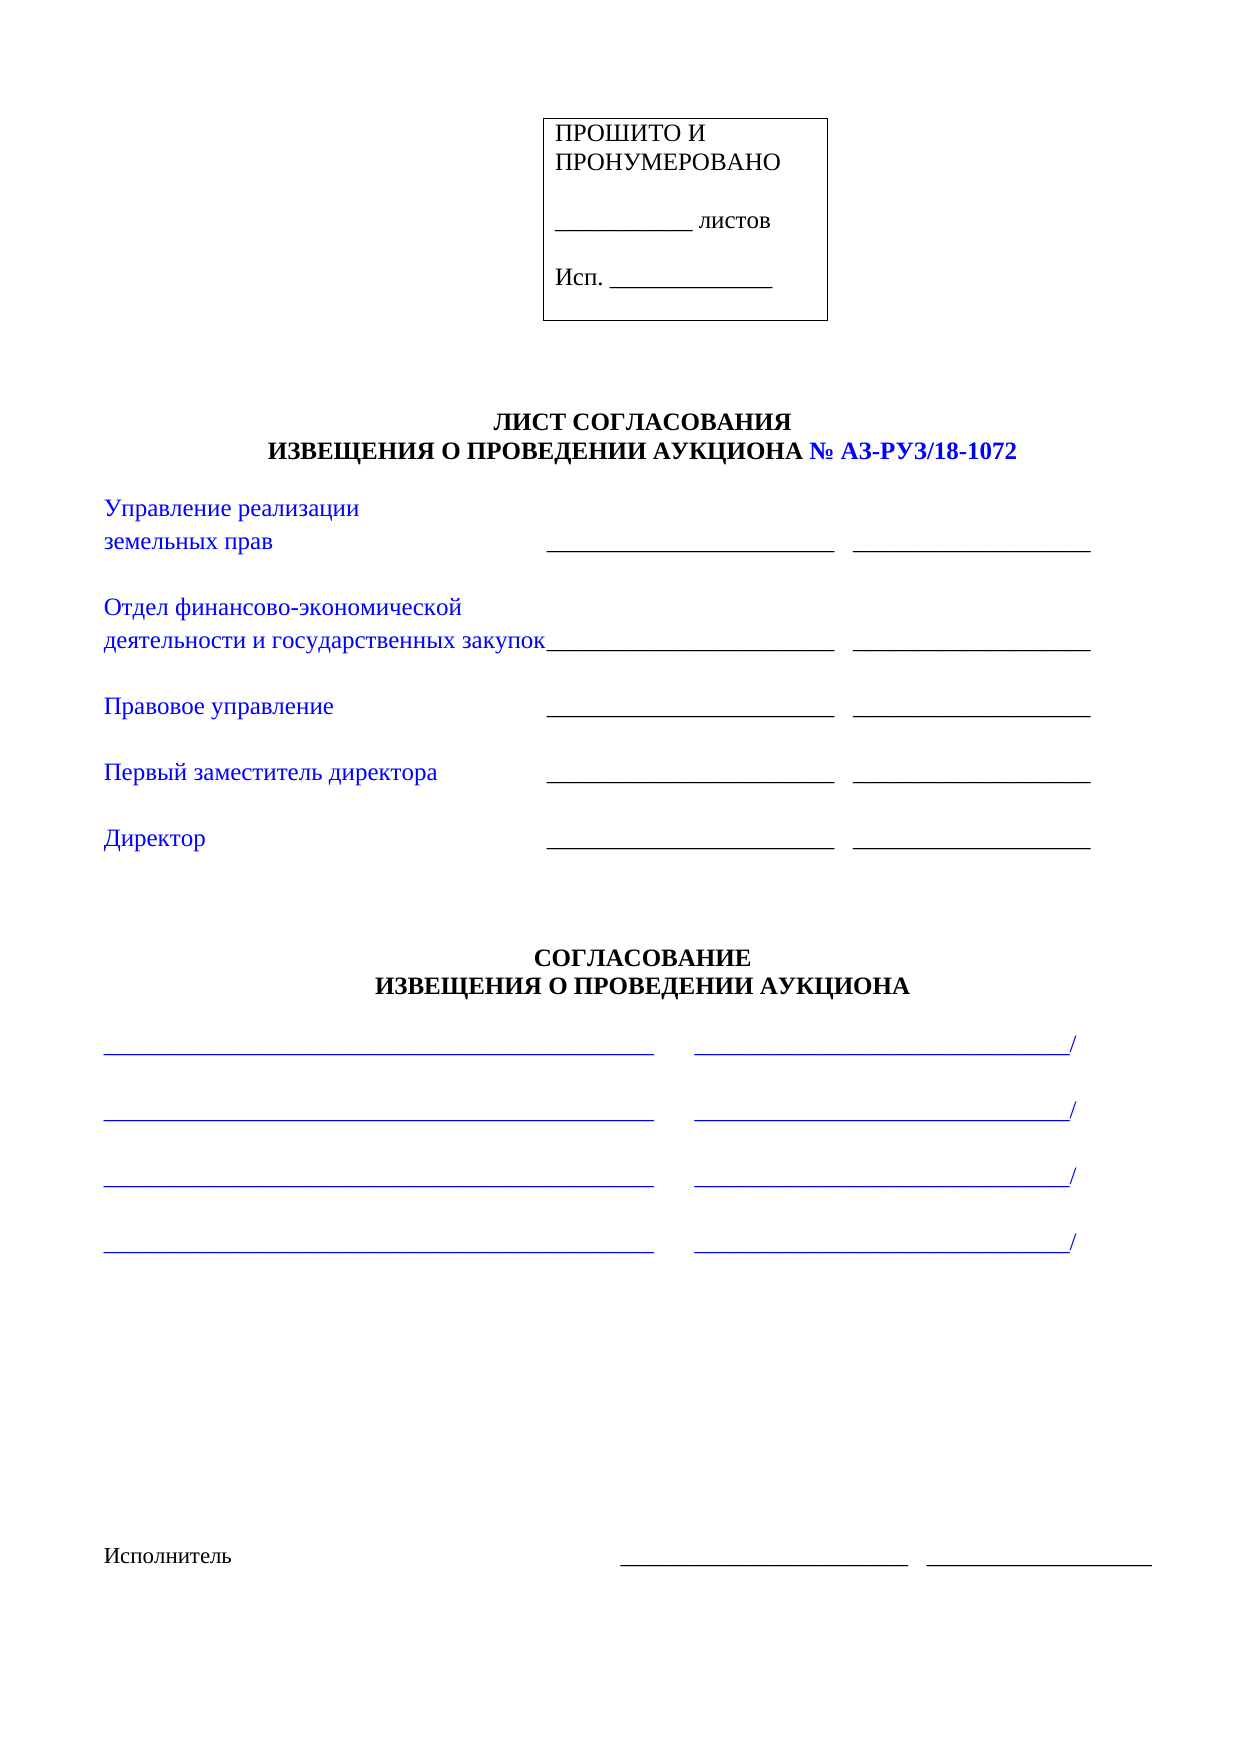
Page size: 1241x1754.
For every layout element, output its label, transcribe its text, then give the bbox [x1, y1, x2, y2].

text Директор _______________________ ___________________ [103, 823, 1181, 852]
text ИЗВЕЩЕНИЯ О ПРОВЕДЕНИИ АУКЦИОНА [103, 971, 1181, 1000]
text ____________________________________________ ______________________________/ [103, 1029, 1181, 1058]
text Правовое управление _______________________ ___________________ [103, 691, 1181, 720]
text деятельности и государственных закупок _______________________ ___________________ [103, 625, 1181, 654]
text Отдел финансово-экономической [103, 592, 1181, 621]
text ____________________________________________ ______________________________/ [103, 1161, 1181, 1190]
text ____________________________________________ ______________________________/ [103, 1227, 1181, 1256]
table_header ПРОШИТО И ПРОНУМЕРОВАНО ___________ листов Исп. _____________ [544, 119, 827, 320]
text ____________________________________________ ______________________________/ [103, 1095, 1181, 1124]
text ИЗВЕЩЕНИЯ О ПРОВЕДЕНИИ АУКЦИОНА № АЗ-РУЗ/18-1072 [103, 436, 1181, 464]
text ЛИСТ СОГЛАСОВАНИЯ [103, 407, 1181, 436]
text Управление реализации [103, 493, 1181, 522]
text земельных прав _______________________ ___________________ [103, 526, 1181, 555]
text Исполнитель _______________________ __________________ [103, 1540, 1181, 1569]
text СОГЛАСОВАНИЕ [103, 943, 1181, 971]
text Первый заместитель директора _______________________ ___________________ [103, 757, 1181, 786]
